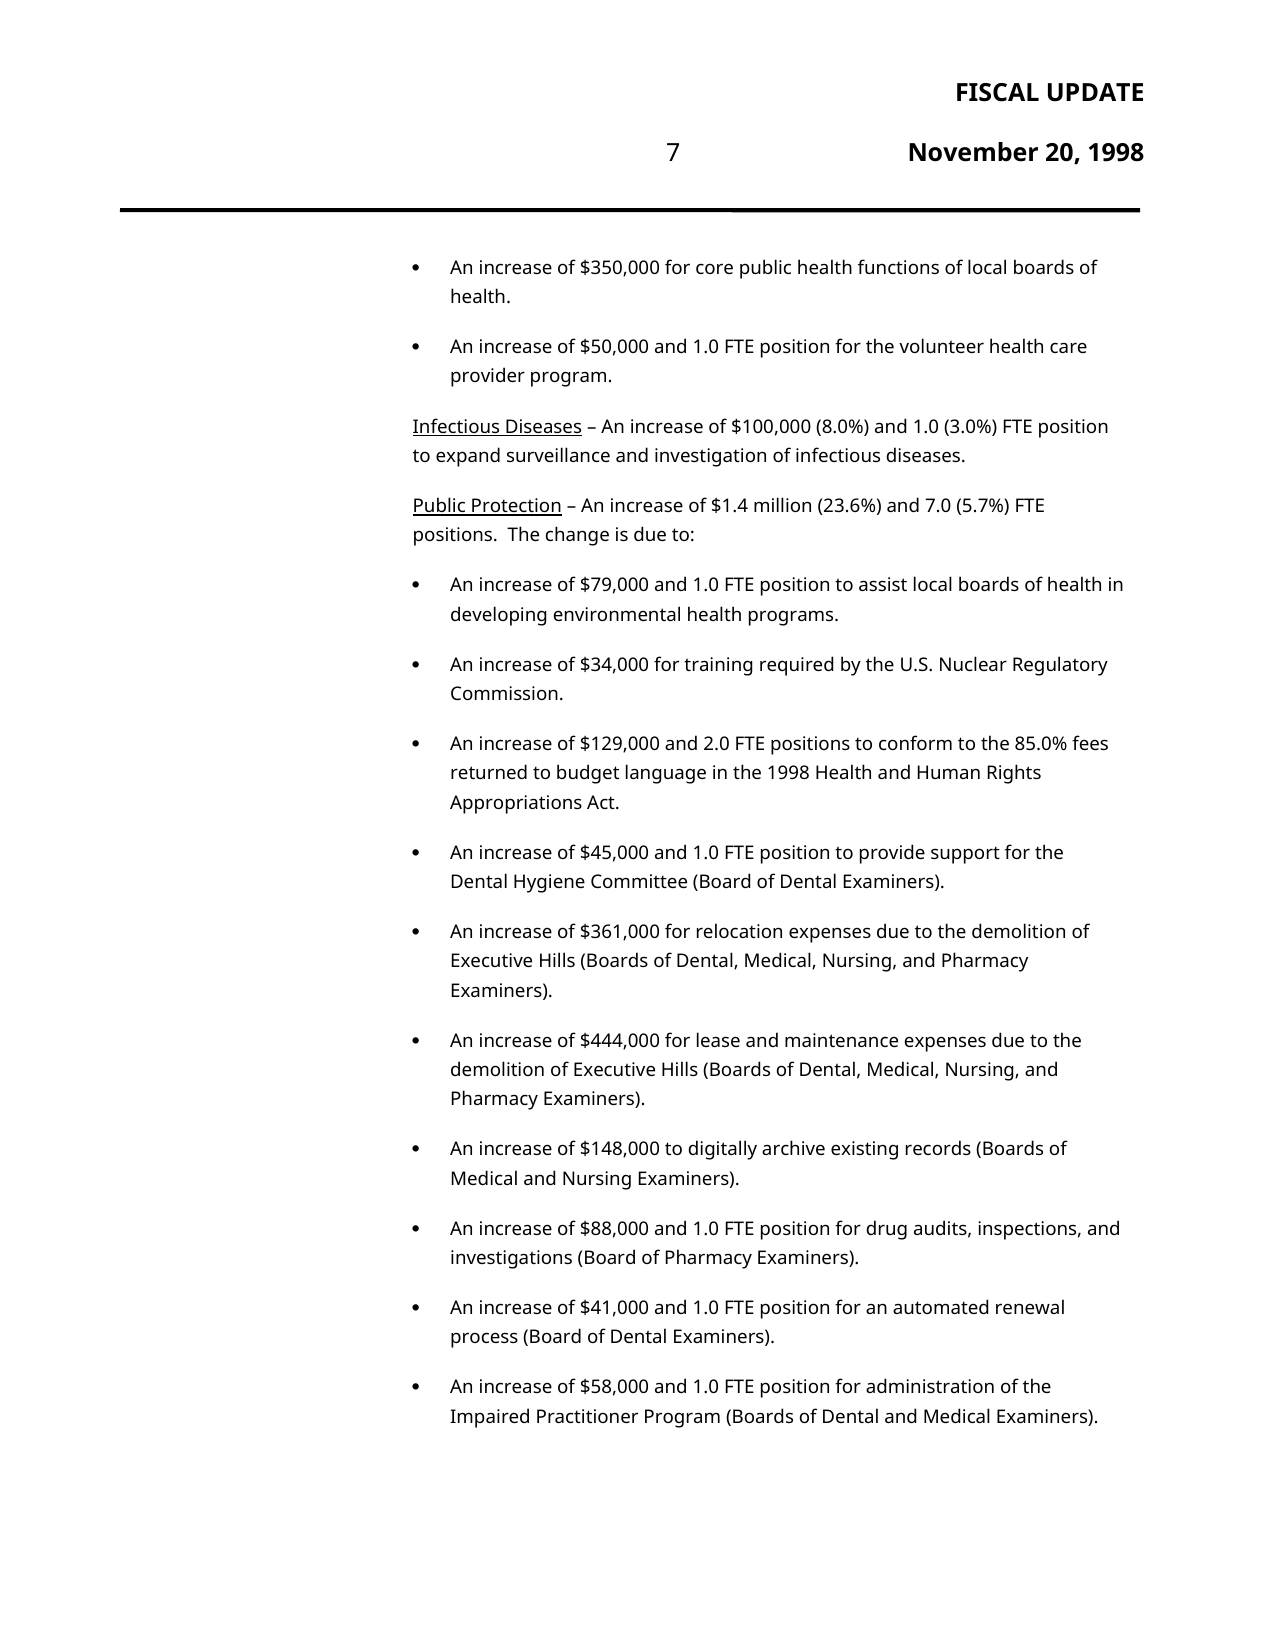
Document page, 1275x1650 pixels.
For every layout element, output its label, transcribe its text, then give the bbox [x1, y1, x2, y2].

list An increase of $88,000 and 1.0 FTE position for drug audits, inspections, and investigations (Board of Pharmacy Examiners). [412, 1215, 1125, 1270]
list An increase of $50,000 and 1.0 FTE position for the volunteer health care provider program. [412, 333, 1125, 388]
list An increase of $350,000 for core public health functions of local boards of health. [412, 254, 1125, 309]
list An increase of $361,000 for relocation expenses due to the demolition of Executive Hills (Boards of Dental, Medical, Nursing, and Pharmacy Examiners). [412, 918, 1125, 1002]
list An increase of $58,000 and 1.0 FTE position for administration of the Impaired Practitioner Program (Boards of Dental and Medical Examiners). [412, 1374, 1125, 1429]
list An increase of $148,000 to digitally archive existing records (Boards of Medical and Nursing Examiners). [412, 1136, 1125, 1191]
list An increase of $444,000 for lease and maintenance expenses due to the demolition of Executive Hills (Boards of Dental, Medical, Nursing, and Pharmacy Examiners). [412, 1027, 1125, 1111]
list An increase of $41,000 and 1.0 FTE position for an automated renewal process (Board of Dental Examiners). [412, 1294, 1125, 1349]
list Infectious Diseases – An increase of $100,000 (8.0%) and 1.0 (3.0%) FTE position to expand surveillance and investigation of infectious diseases. [412, 413, 1125, 468]
list Public Protection – An increase of $1.4 million (23.6%) and 7.0 (5.7%) FTE positions. The change is due to: [412, 492, 1125, 547]
list An increase of $79,000 and 1.0 FTE position to assist local boards of health in developing environmental health programs. [412, 572, 1125, 626]
list An increase of $34,000 for training required by the U.S. Nuclear Regulatory Commission. [412, 651, 1125, 706]
list An increase of $45,000 and 1.0 FTE position to provide support for the Dental Hygiene Committee (Board of Dental Examiners). [412, 839, 1125, 894]
list An increase of $129,000 and 2.0 FTE positions to conform to the 85.0% fees returned to budget language in the 1998 Health and Human Rights Appropriations Act. [412, 730, 1125, 814]
